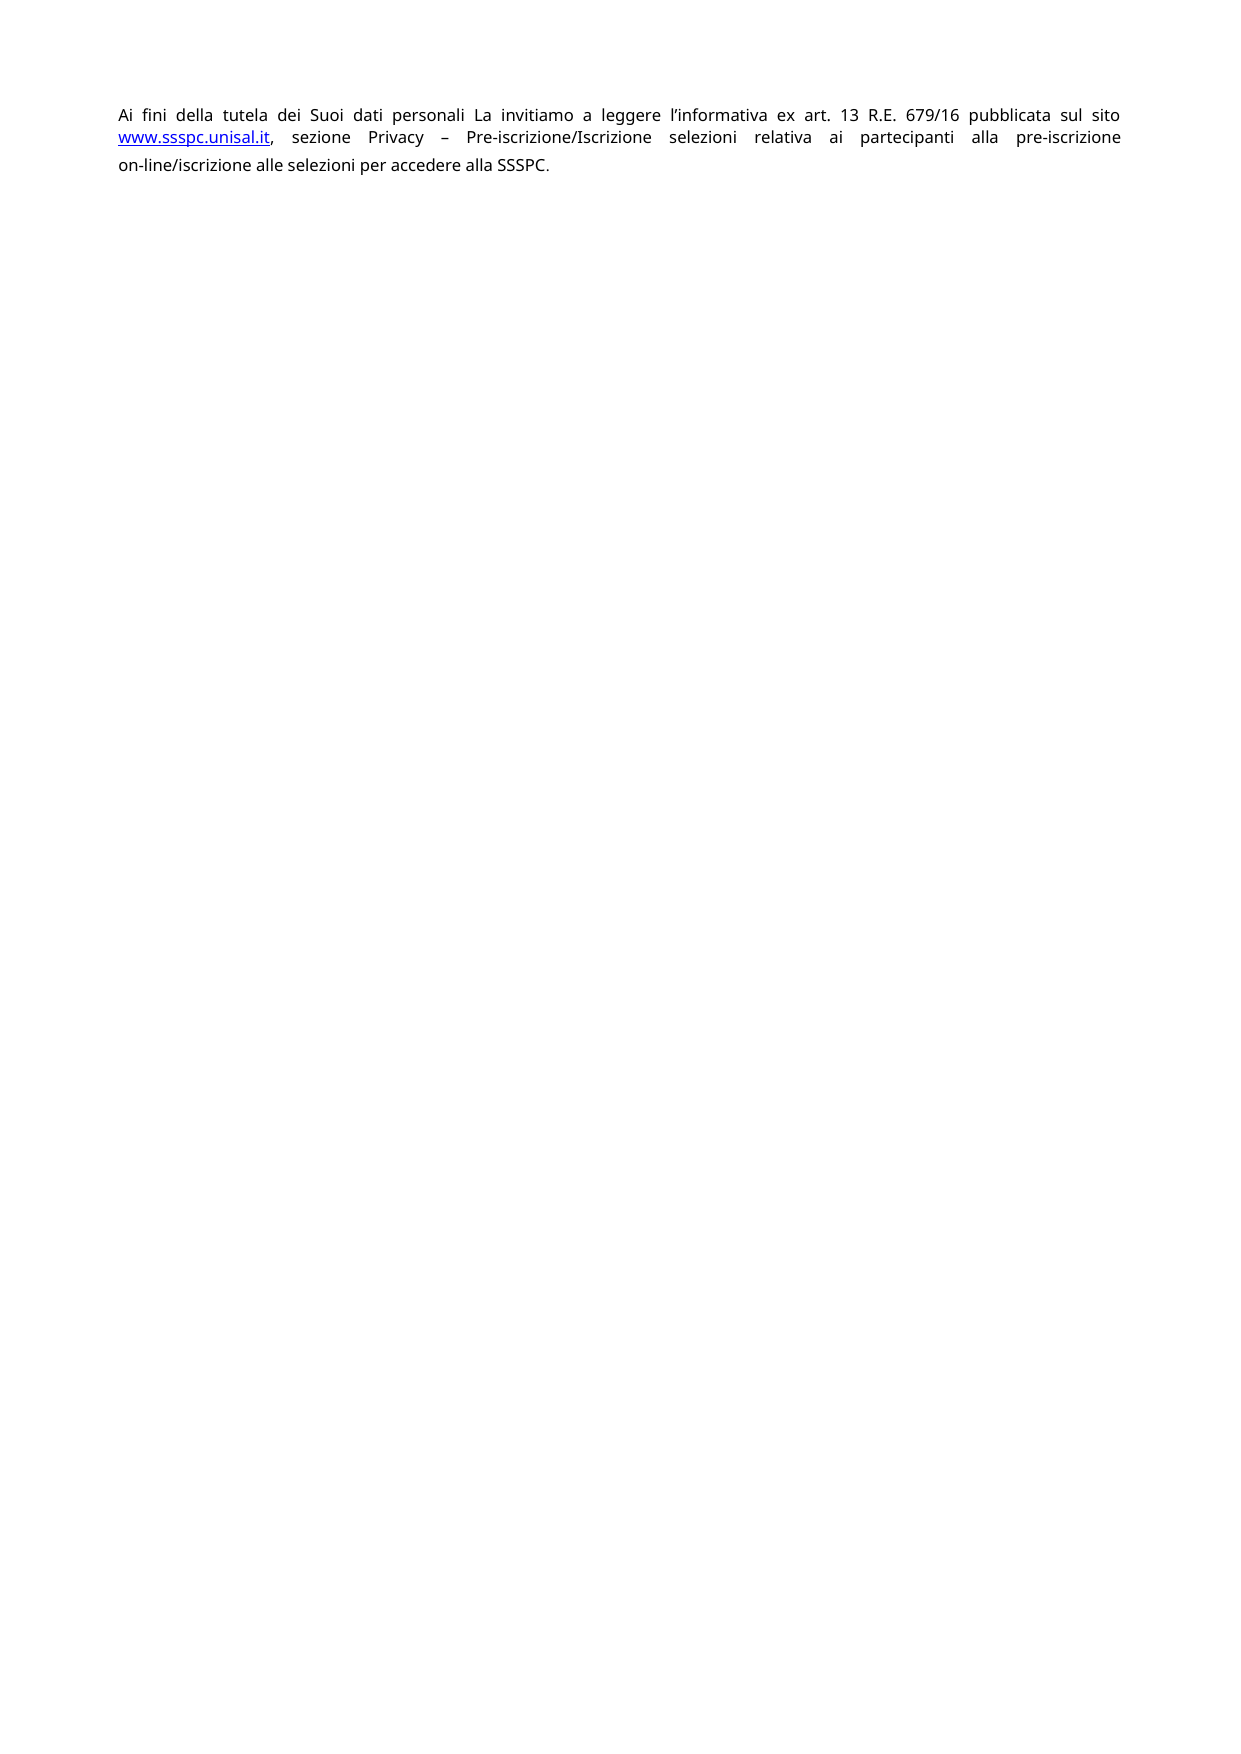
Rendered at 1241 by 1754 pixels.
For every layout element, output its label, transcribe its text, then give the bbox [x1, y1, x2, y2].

text Ai fini della tutela dei Suoi dati personali La invitiamo a leggere l’informativa ex art. 13 R.E. 679/16 pubblicata sul sito www.ssspc.unisal.it, sezione Privacy – Pre-iscrizione/Iscrizione selezioni relativa ai partecipanti alla pre-iscrizione on-line/iscrizione alle selezioni per accedere alla SSSPC. [118, 103, 1122, 177]
